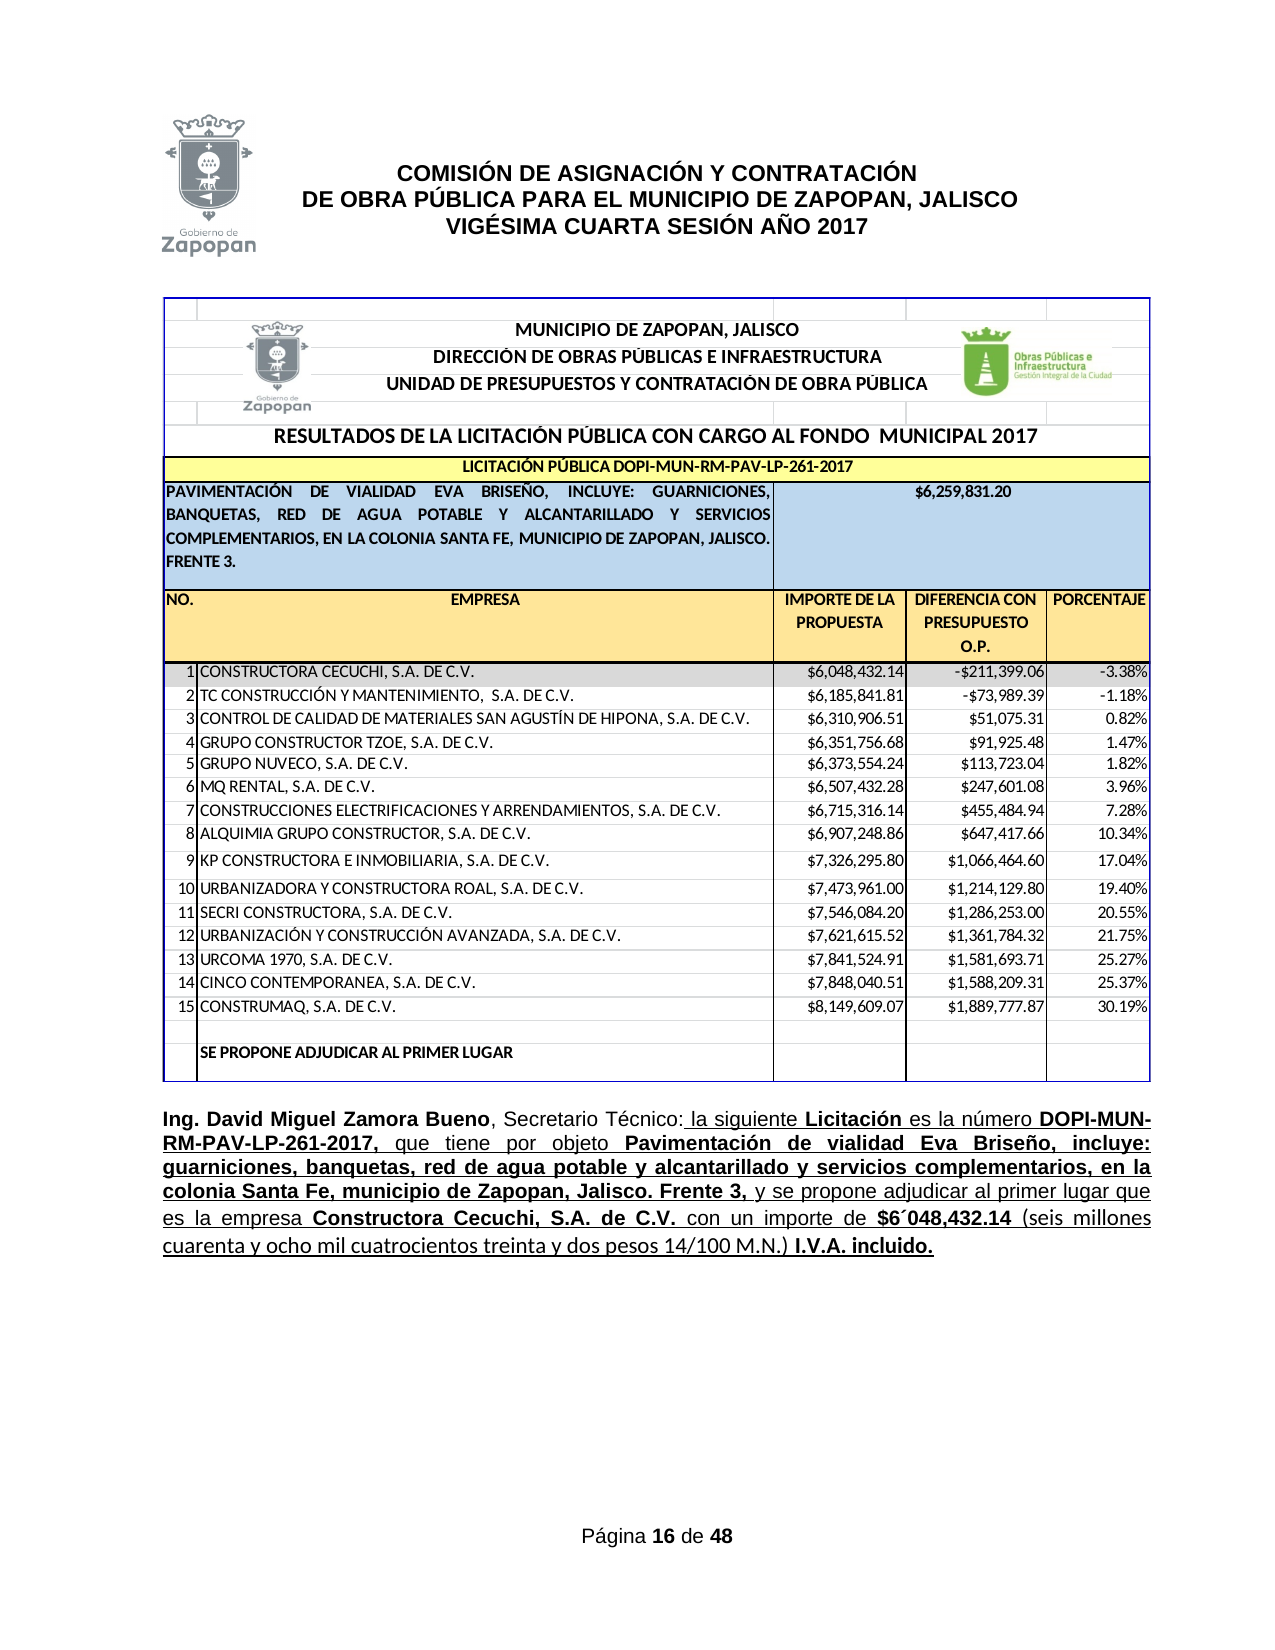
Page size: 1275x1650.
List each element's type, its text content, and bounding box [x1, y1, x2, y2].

text Ing. David Miguel Zamora Bueno, Secretario Técnico: la siguiente Licitación es la número DOPI-MUN-RM-PAV-LP-261-2017, que tiene por objeto Pavimentación de vialidad Eva Briseño, incluye: guarniciones, banquetas, red de agua potable y alcantarillado y servicios complementarios, en la colonia Santa Fe, municipio de Zapopan, Jalisco. Frente 3, y se propone adjudicar al primer lugar que es la empresa Constructora Cecuchi, S.A. de C.V. con un importe de $6´048,432.14 (seis millones cuarenta y ocho mil cuatrocientos treinta y dos pesos 14/100 M.N.) I.V.A. incluido. [162, 1177, 1152, 1259]
picture [161, 114, 256, 257]
text Ing. David Miguel Zamora Bueno, Secretario Técnico: la siguiente Licitación es la número DOPI-MUN-RM-PAV-LP-261-2017, que tiene por objeto Pavimentación de vialidad Eva Briseño, incluye: guarniciones, banquetas, red de agua potable y alcantarillado y servicios complementarios, en la colonia Santa Fe, municipio de Zapopan, Jalisco. Frente 3, y se propone adjudicar al primer lugar que es la empresa Constructora Cecuchi, S.A. de C.V. con un importe de $6´048,432.14 (seis millones cuarenta y ocho mil cuatrocientos treinta y dos pesos 14/100 M.N.) I.V.A. incluido. [162, 1107, 1152, 1176]
